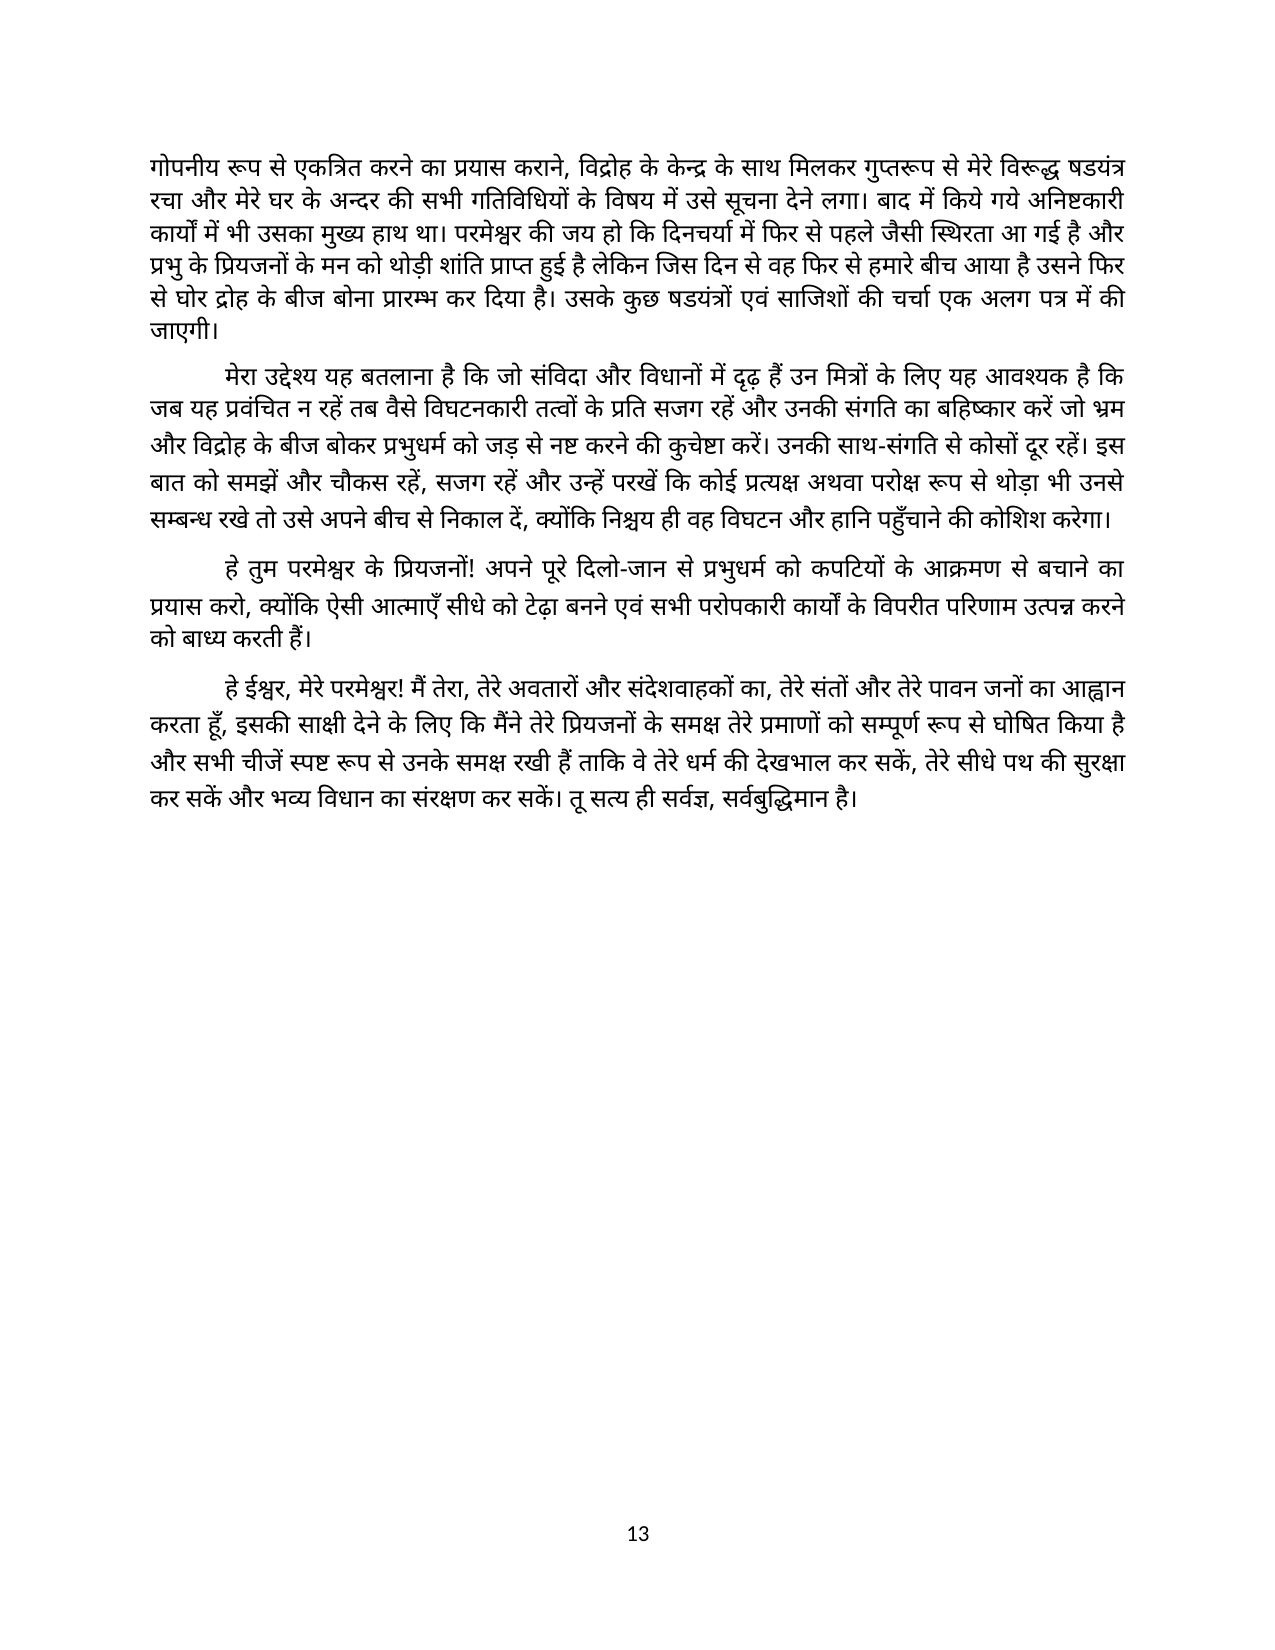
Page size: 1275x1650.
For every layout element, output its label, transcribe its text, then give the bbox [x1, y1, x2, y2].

text हे तुम परमेश्वर के प्रियजनों! अपने पूरे दिलो-जान से प्रभुधर्म को कपटियों के आक्रमण से बचाने का प्रयास करो, क्योंकि ऐसी आत्माएँ सीधे को टेढ़ा बनने एवं सभी परोपकारी कार्यों के विपरीत परिणाम उत्पन्न करने को बाध्य करती हैं। [150, 551, 1125, 658]
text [150, 150, 1125, 350]
text मेरा उद्देश्य यह बतलाना है कि जो संविदा और विधानों में दृढ़ हैं उन मित्रों के लिए यह आवश्यक है कि जब यह प्रवंचित न रहें तब वैसे विघटनकारी तत्वों के प्रति सजग रहें और उनकी संगति का बहिष्कार करें जो भ्रम और विद्रोह के बीज बोकर प्रभुधर्म को जड़ से नष्ट करने की कुचेष्टा करें। उनकी साथ-संगति से कोसों दूर रहें। इस बात को समझें और चौकस रहें, सजग रहें और उन्हें परखें कि कोई प्रत्यक्ष अथवा परोक्ष रूप से थोड़ा भी उनसे सम्बन्ध रखे तो उसे अपने बीच से निकाल दें, क्योंकि निश्चय ही वह विघटन और हानि पहुँचाने की कोशिश करेगा। [150, 362, 1125, 539]
text हे ईश्वर, मेरे परमेश्वर! मैं तेरा, तेरे अवतारों और संदेशवाहकों का, तेरे संतों और तेरे पावन जनों का आह्वान करता हूँ, इसकी साक्षी देने के लिए कि मैंने तेरे प्रियजनों के समक्ष तेरे प्रमाणों को सम्पूर्ण रूप से घोषित किया है और सभी चीजें स्पष्ट रूप से उनके समक्ष रखी हैं ताकि वे तेरे धर्म की देखभाल कर सकें, तेरे सीधे पथ की सुरक्षा कर सकें और भव्य विधान का संरक्षण कर सकें। तू सत्य ही सर्वज्ञ, सर्वबुद्धिमान है। [150, 670, 1125, 818]
